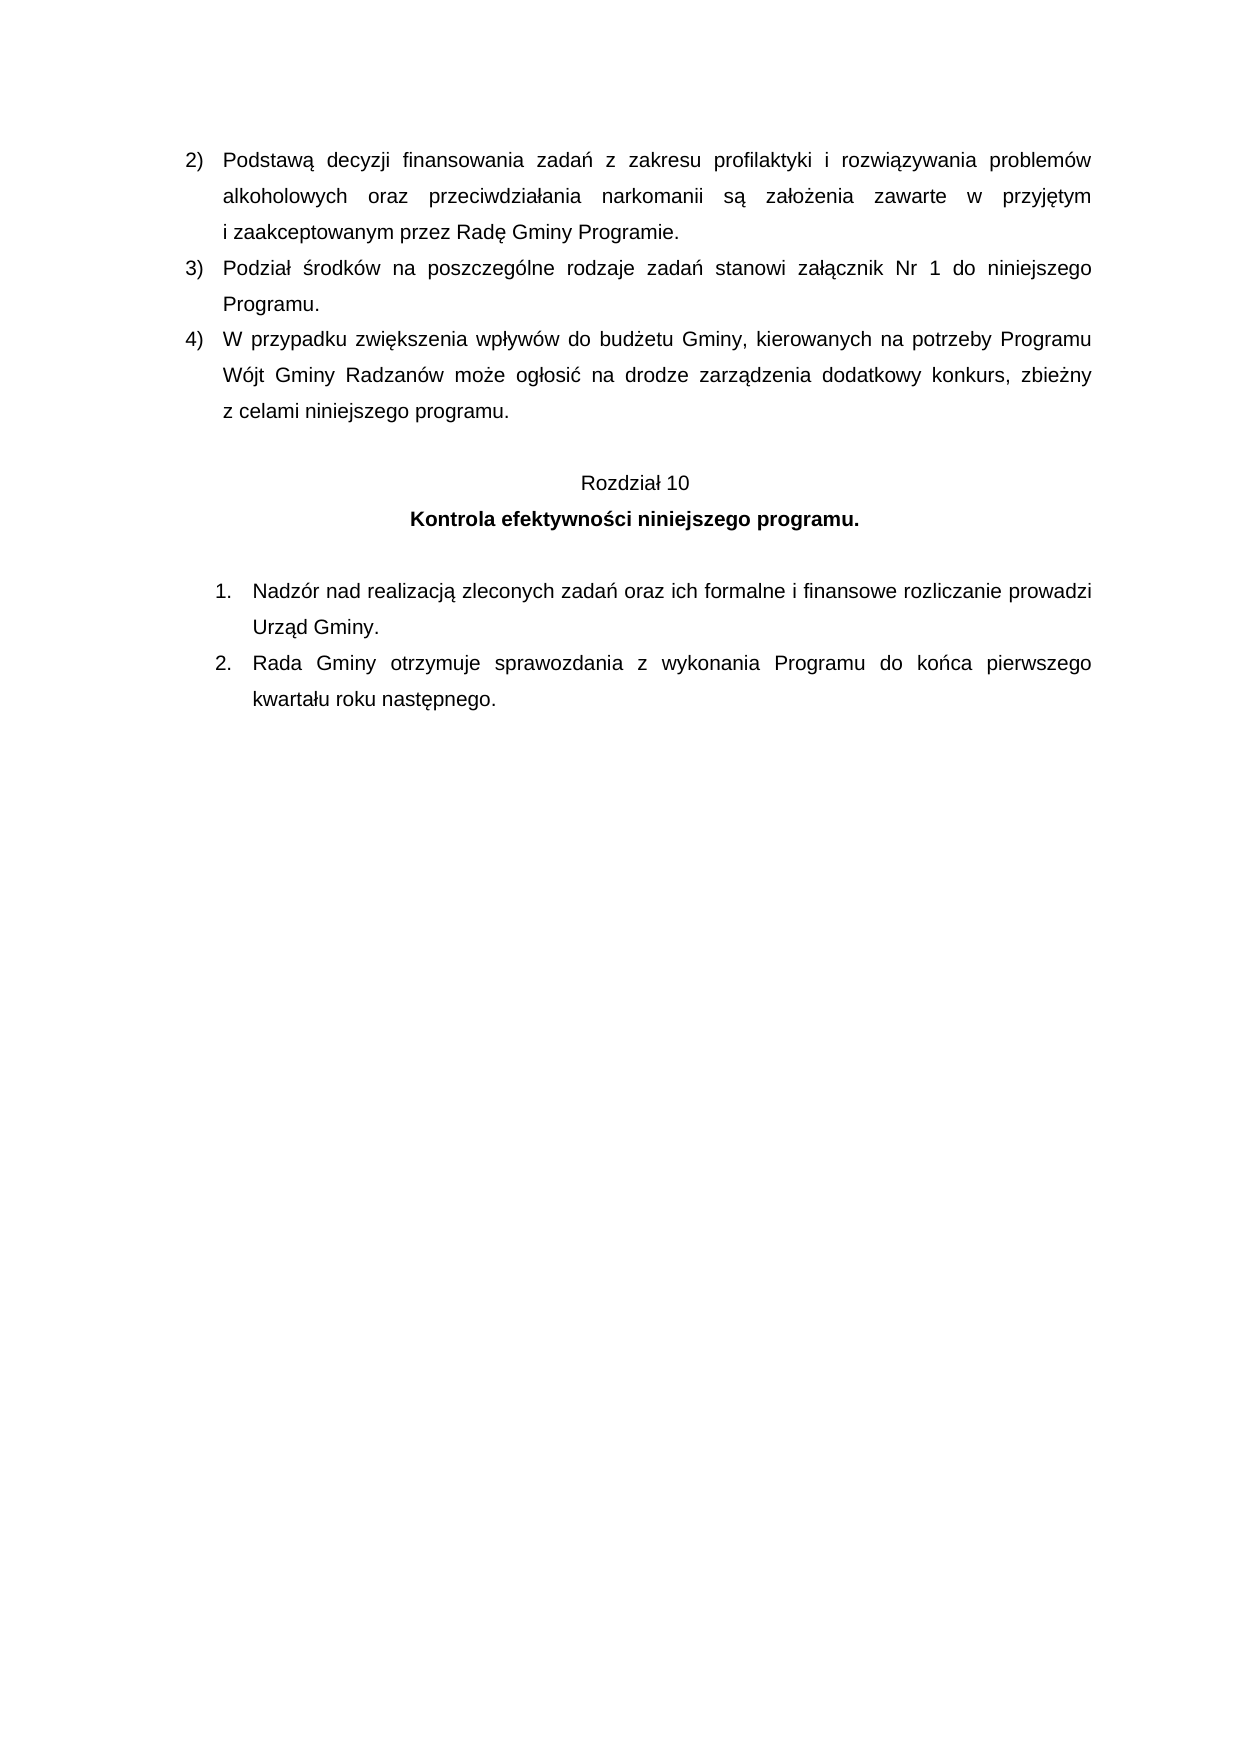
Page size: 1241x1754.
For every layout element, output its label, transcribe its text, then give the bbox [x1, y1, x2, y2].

list Nadzór nad realizacją zleconych zadań oraz ich formalne i finansowe rozliczanie prowadzi Urząd Gminy. [215, 579, 1093, 639]
list Podział środków na poszczególne rodzaje zadań stanowi załącznik Nr 1 do niniejszego Programu. [185, 255, 1093, 315]
text Kontrola efektywności niniejszego programu. [177, 507, 1093, 531]
list Rada Gminy otrzymuje sprawozdania z wykonania Programu do końca pierwszego kwartału roku następnego. [215, 651, 1093, 711]
list Podstawą decyzji finansowania zadań z zakresu profilaktyki i rozwiązywania problemów alkoholowych oraz przeciwdziałania narkomanii są założenia zawarte w przyjętym i zaakceptowanym przez Radę Gminy Programie. [185, 148, 1093, 243]
list W przypadku zwiększenia wpływów do budżetu Gminy, kierowanych na potrzeby Programu Wójt Gminy Radzanów może ogłosić na drodze zarządzenia dodatkowy konkurs, zbieżny z celami niniejszego programu. [185, 327, 1093, 423]
text Rozdział 10 [177, 471, 1093, 495]
